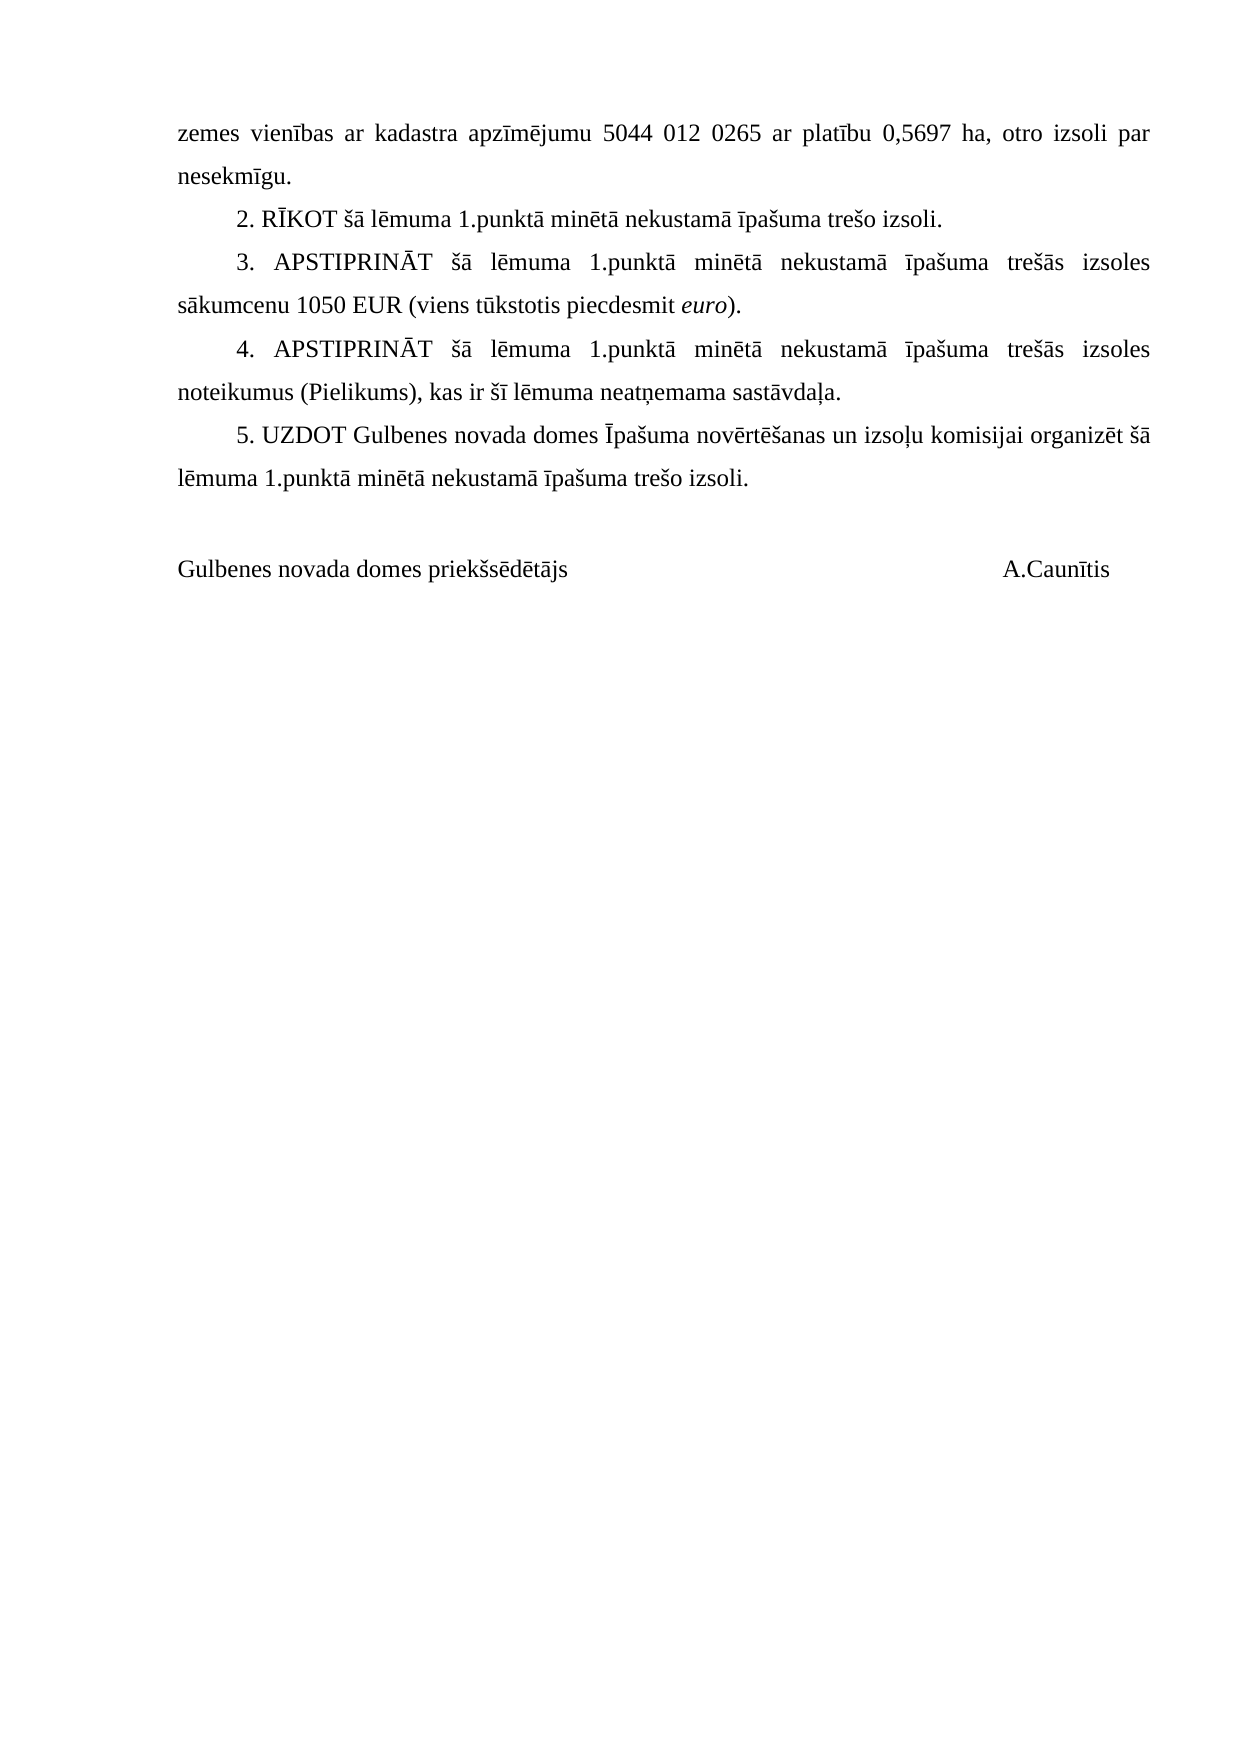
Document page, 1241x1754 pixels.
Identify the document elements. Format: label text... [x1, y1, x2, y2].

text 5. UZDOT Gulbenes novada domes Īpašuma novērtēšanas un izsoļu komisijai organizēt šā lēmuma 1.punktā minētā nekustamā īpašuma trešo izsoli. [177, 420, 1152, 492]
text 4. APSTIPRINĀT šā lēmuma 1.punktā minētā nekustamā īpašuma trešās izsoles noteikumus (Pielikums), kas ir šī lēmuma neatņemama sastāvdaļa. [177, 334, 1152, 406]
text Gulbenes novada domes priekšsēdētājs A.Caunītis [177, 554, 1152, 583]
text 2. RĪKOT šā lēmuma 1.punktā minētā nekustamā īpašuma trešo izsoli. [177, 204, 1152, 233]
text 3. APSTIPRINĀT šā lēmuma 1.punktā minētā nekustamā īpašuma trešās izsoles sākumcenu 1050 EUR (viens tūkstotis piecdesmit euro). [177, 247, 1152, 319]
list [177, 118, 1152, 190]
